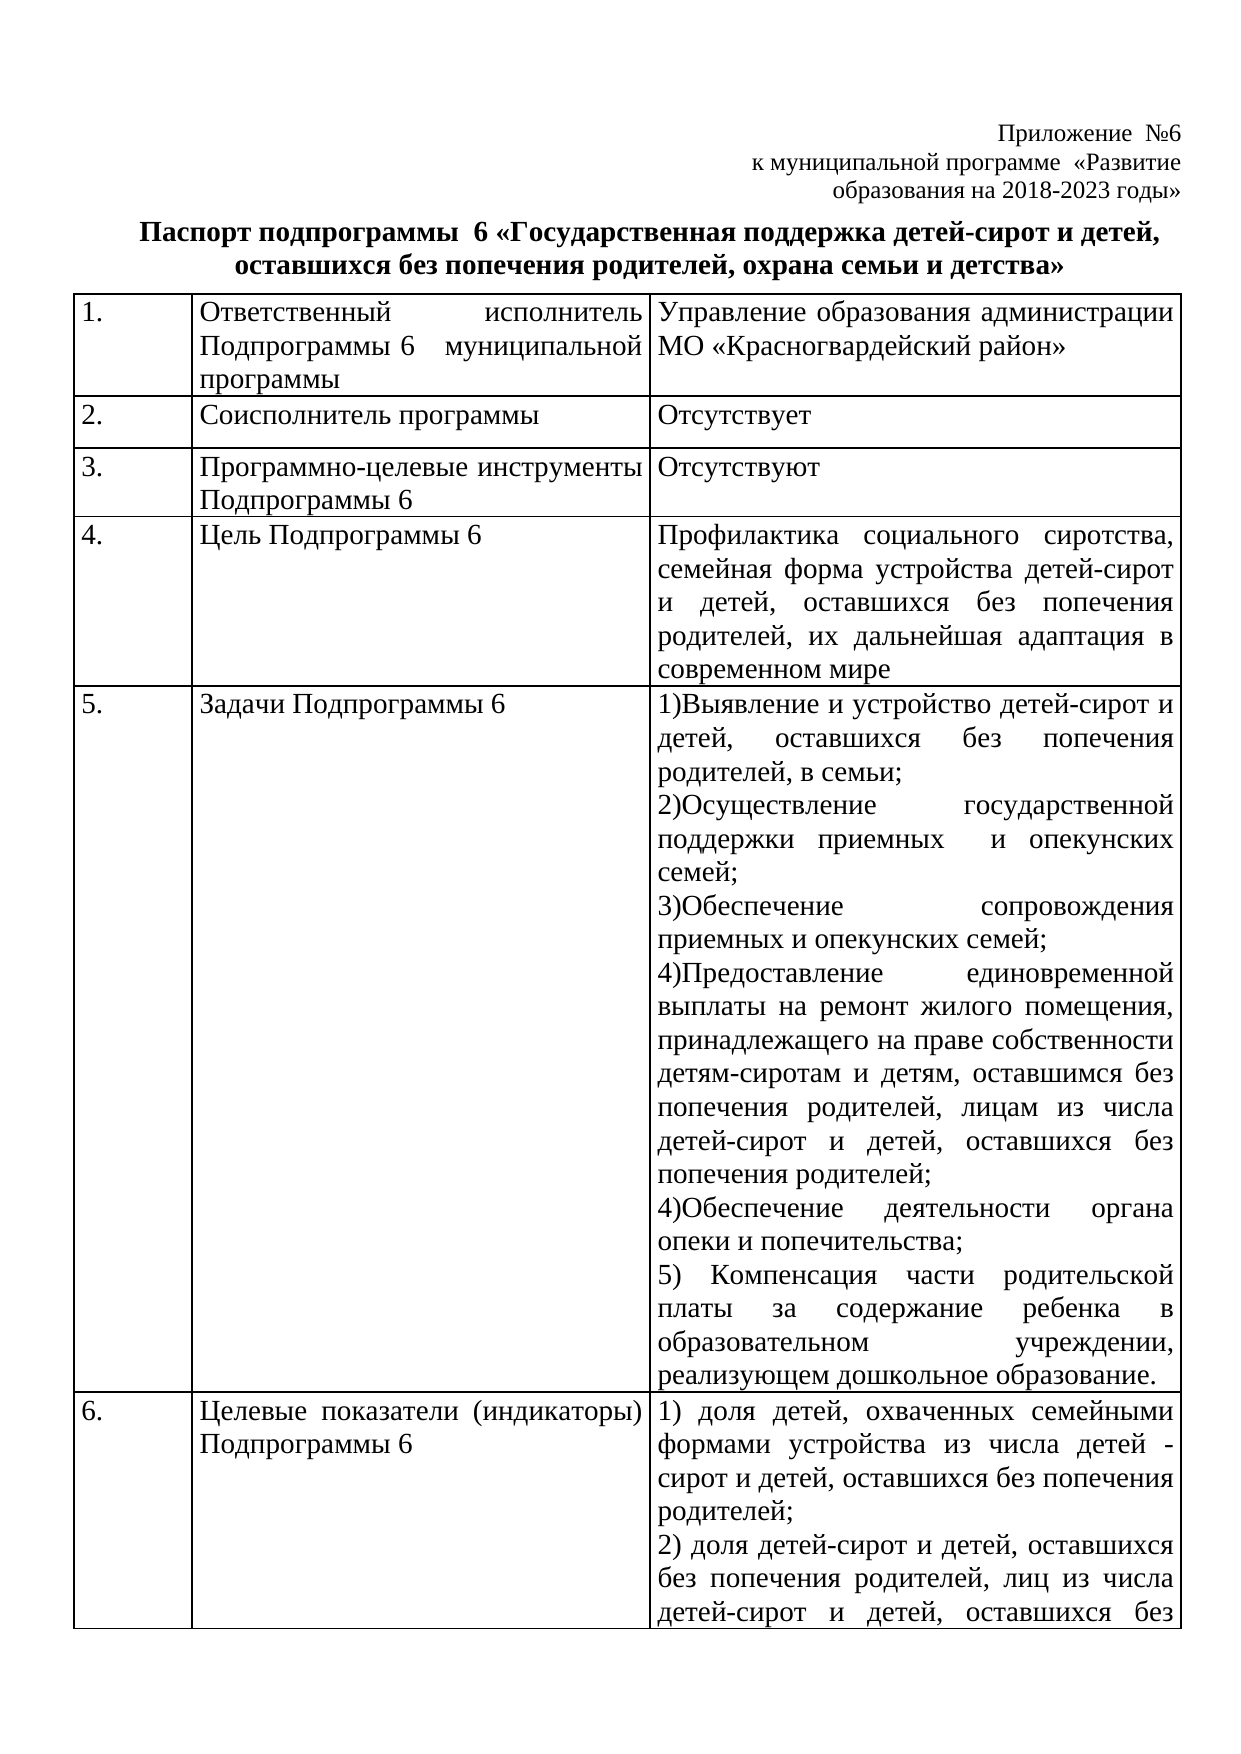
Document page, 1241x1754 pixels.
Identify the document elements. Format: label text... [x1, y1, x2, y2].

table_cell Программно-целевые инструменты Подпрограммы 6 [193, 449, 649, 516]
table_header Ответственный исполнитель Подпрограммы 6 муниципальной программы [193, 295, 649, 395]
table_cell 6. [75, 1393, 191, 1627]
table_cell 4. [75, 517, 191, 685]
text Приложение №6 [561, 118, 1181, 147]
table_cell Профилактика социального сиротства, семейная форма устройства детей-сирот и детей, оставшихся без попечения родителей, их дальнейшая адаптация в современном мире [651, 517, 1180, 685]
table_cell 2. [75, 397, 191, 447]
table_cell 3. [75, 449, 191, 516]
table_cell 5. [75, 687, 191, 1391]
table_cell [193, 1393, 649, 1627]
table_cell Задачи Подпрограммы 6 [193, 687, 649, 1391]
text к муниципальной программе «Развитие [118, 147, 1181, 176]
text Паспорт подпрограммы 6 «Государственная поддержка детей-сирот и детей, [118, 214, 1181, 247]
table_cell Отсутствуют [651, 449, 1180, 516]
table_cell 1)Выявление и устройство детей-сирот и детей, оставшихся без попечения родителей, в семьи; 2)Осуществление государственной поддержки приемных и опекунских семей; 3)Обеспечение сопровождения приемных и опекунских семей; 4)Предоставление единовременной выплаты на ремонт жилого помещения, принадлежащего на праве собственности детям-сиротам и детям, оставшимся без попечения родителей, лицам из числа детей-сирот и детей, оставшихся без попечения родителей; 4)Обеспечение деятельности органа опеки и попечительства; 5) Компенсация части родительской платы за содержание ребенка в образовательном учреждении, реализующем дошкольное образование. [651, 687, 1180, 1391]
table_cell Цель Подпрограммы 6 [193, 517, 649, 685]
table_header 1. [75, 295, 191, 395]
table_cell Соисполнитель программы [193, 397, 649, 447]
text оставшихся без попечения родителей, охрана семьи и детства» [118, 247, 1181, 281]
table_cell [651, 1393, 1180, 1627]
text образования на 2018-2023 годы» [118, 176, 1181, 204]
table_cell Отсутствует [651, 397, 1180, 447]
table_header Управление образования администрации МО «Красногвардейский район» [651, 295, 1180, 395]
